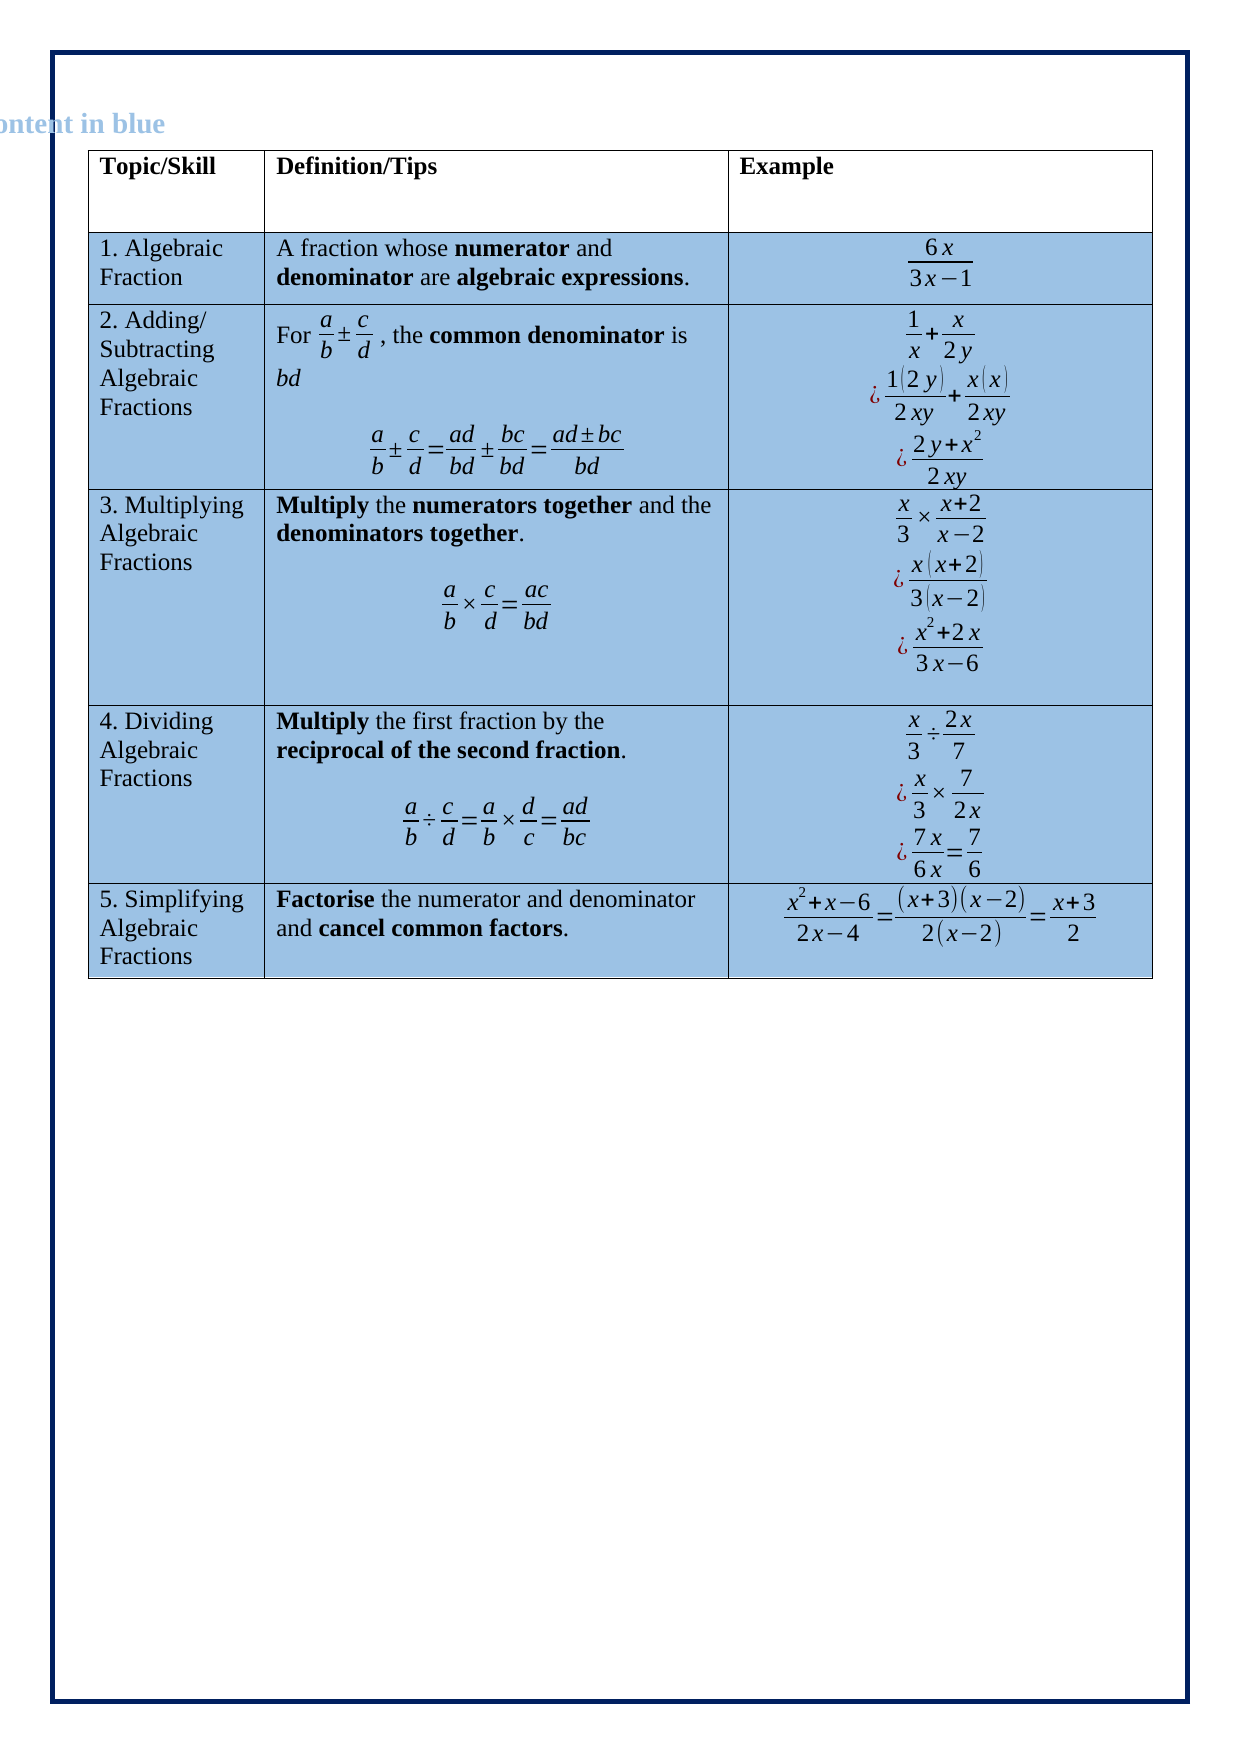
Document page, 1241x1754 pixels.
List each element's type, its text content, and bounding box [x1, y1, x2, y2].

table_cell Multiply the numerators together and the denominators together. [265, 490, 728, 705]
table_header Topic/Skill [89, 151, 264, 232]
table_cell A fraction whose numerator and denominator are algebraic expressions. [265, 233, 728, 304]
table_cell [729, 490, 1152, 705]
table_cell For , the common denominator is [265, 305, 728, 489]
table_cell Multiply the first fraction by the reciprocal of the second fraction. [265, 706, 728, 883]
table_cell [729, 233, 1152, 304]
table_cell [729, 884, 1152, 977]
table_cell 2. Adding/ Subtracting Algebraic Fractions [89, 305, 264, 489]
table_header Example [729, 151, 1152, 232]
table_cell 3. Multiplying Algebraic Fractions [89, 490, 264, 705]
table_header Definition/Tips [265, 151, 728, 232]
table_cell 5. Simplifying Algebraic Fractions [89, 884, 264, 977]
table_cell [729, 305, 1152, 489]
table_cell 1. Algebraic Fraction [89, 233, 264, 304]
table_cell [729, 706, 1152, 883]
table_cell Factorise the numerator and denominator and cancel common factors. [265, 884, 728, 977]
table_cell 4. Dividing Algebraic Fractions [89, 706, 264, 883]
